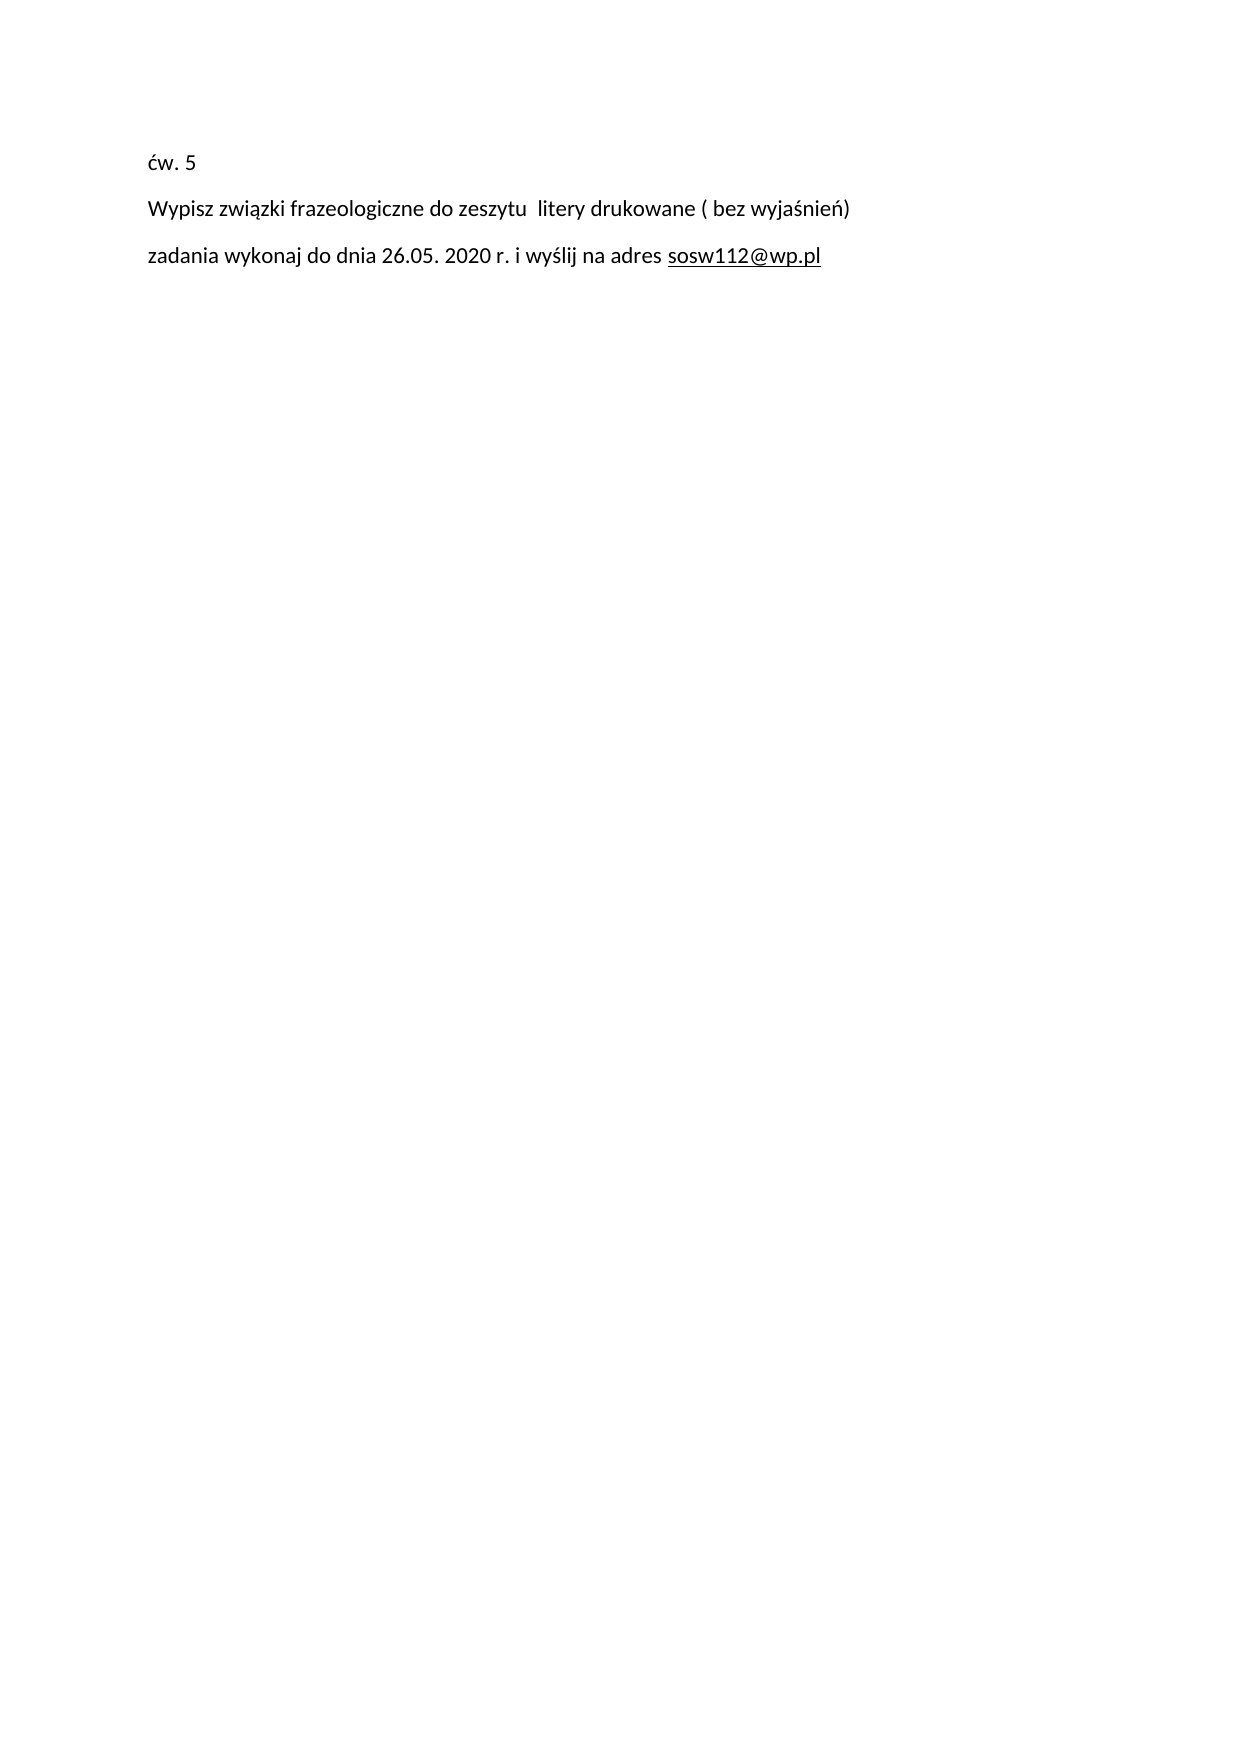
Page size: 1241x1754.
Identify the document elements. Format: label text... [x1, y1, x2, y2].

text Wypisz związki frazeologiczne do zeszytu litery drukowane ( bez wyjaśnień) [148, 194, 1093, 222]
text zadania wykonaj do dnia 26.05. 2020 r. i wyślij na adres sosw112@wp.pl [148, 241, 1093, 269]
text ćw. 5 [148, 148, 1093, 176]
